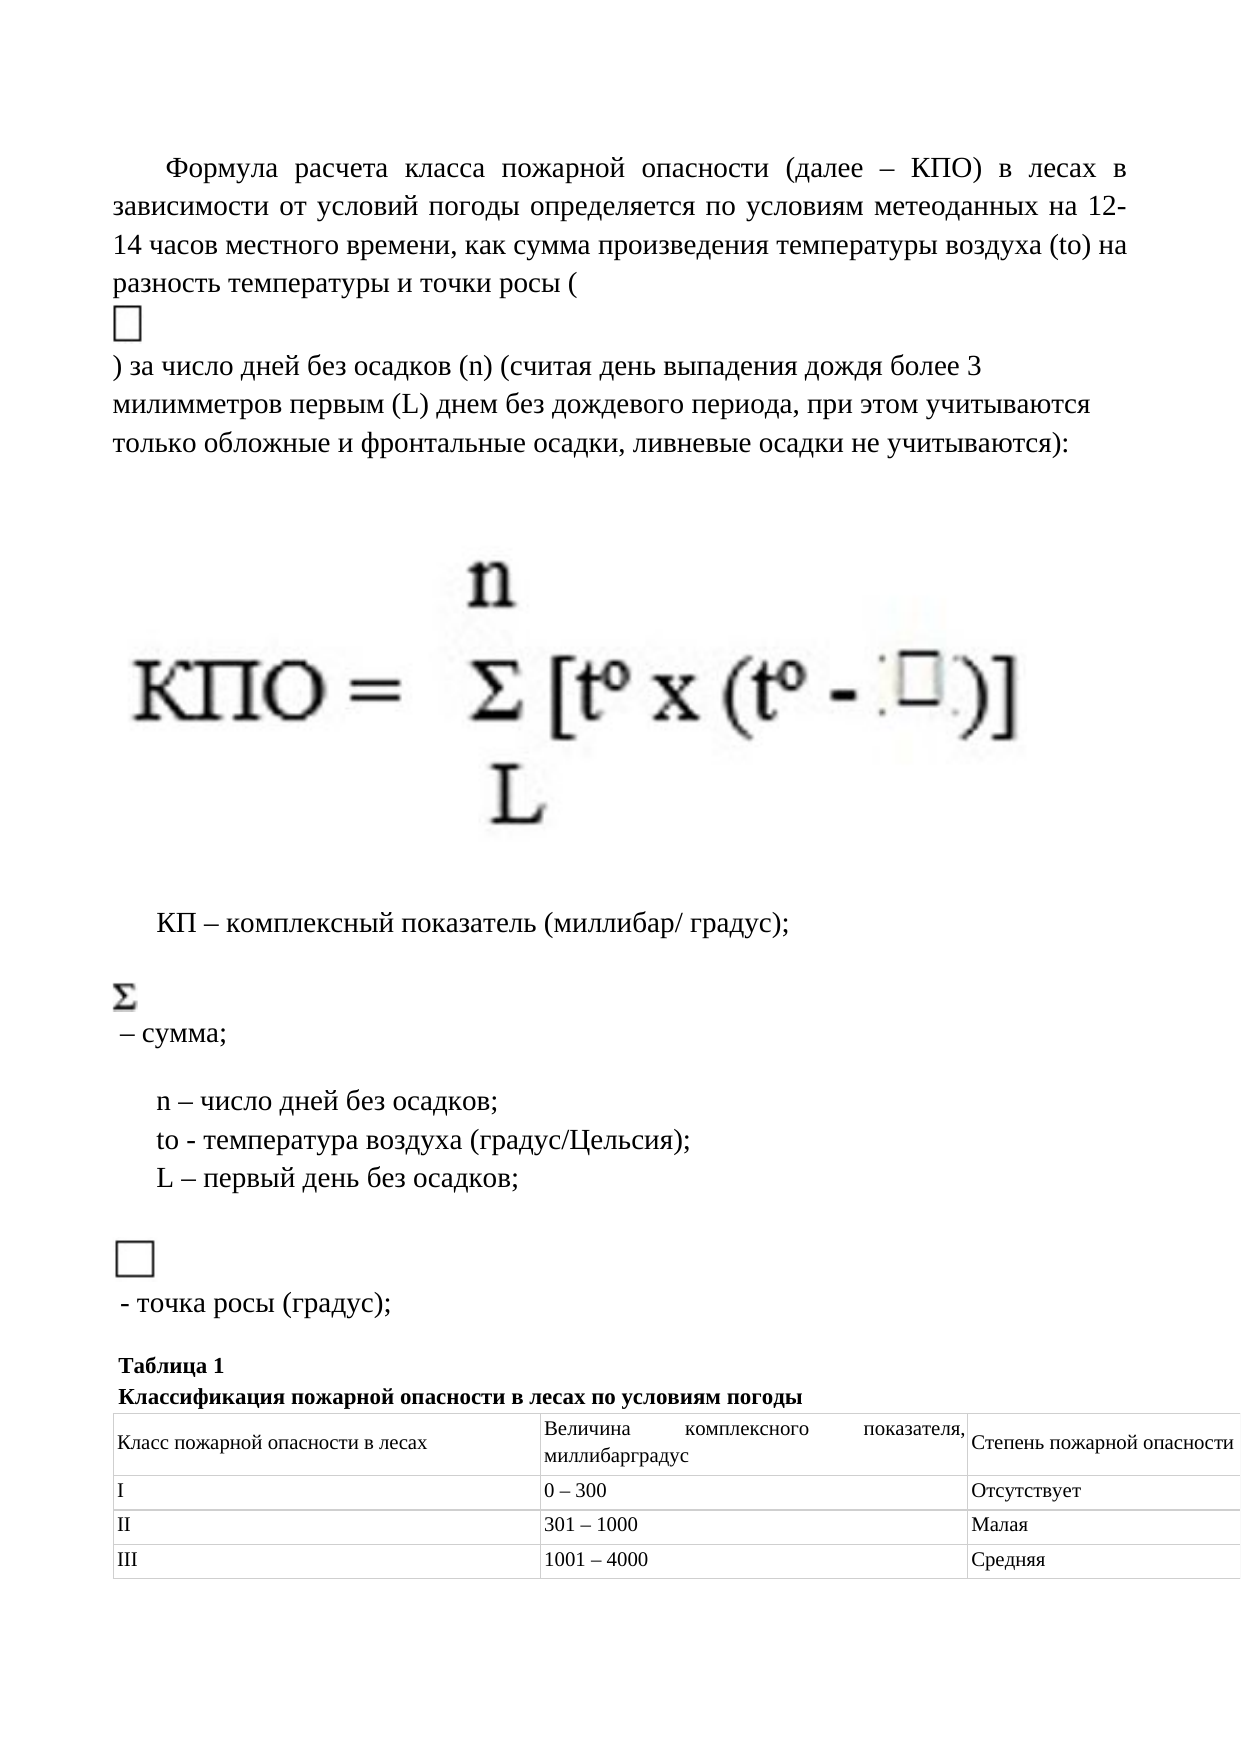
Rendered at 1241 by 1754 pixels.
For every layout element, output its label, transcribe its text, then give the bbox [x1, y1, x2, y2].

table_header Степень пожарной опасности [968, 1414, 1240, 1475]
picture [112, 304, 144, 344]
table_cell 0 – 300 [541, 1476, 967, 1509]
text КП – комплексный показатель (миллибар/ градус); [112, 906, 1128, 939]
table_cell Малая [968, 1511, 1240, 1544]
text Классификация пожарной опасности в лесах по условиям погоды [112, 1383, 1128, 1409]
picture [112, 982, 138, 1012]
text n – число дней без осадков; [112, 1083, 1128, 1117]
text ) за число дней без осадков (n) (считая день выпадения дождя более 3 милимметров первым (L) днем без дождевого периода, при этом учитываются только обложные и фронтальные осадки, ливневые осадки не учитываются): [112, 348, 1128, 527]
table_header Величина комплексного показателя, миллибарградус [541, 1414, 967, 1475]
table_cell 1001 – 4000 [541, 1545, 967, 1578]
text Формула расчета класса пожарной опасности (далее – КПО) в лесах в зависимости от условий погоды определяется по условиям метеоданных на 12-14 часов местного времени, как сумма произведения температуры воздуха (tо) на разность температуры и точки росы ( [112, 150, 1128, 299]
text - точка росы (градус); [112, 1285, 1128, 1349]
text Таблица 1 [112, 1353, 1128, 1379]
text – сумма; [112, 1016, 1128, 1079]
picture [112, 530, 1028, 842]
picture [112, 1237, 159, 1282]
table_cell 301 – 1000 [541, 1511, 967, 1544]
text tо - температура воздуха (градус/Цельсия); [112, 1122, 1128, 1155]
table_cell Средняя [968, 1545, 1240, 1578]
table_cell I [114, 1476, 540, 1509]
table_header Класс пожарной опасности в лесах [114, 1414, 540, 1475]
table_cell II [114, 1511, 540, 1544]
table_cell Отсутствует [968, 1476, 1240, 1509]
text L – первый день без осадков; [112, 1160, 1128, 1194]
table_cell III [114, 1545, 540, 1578]
